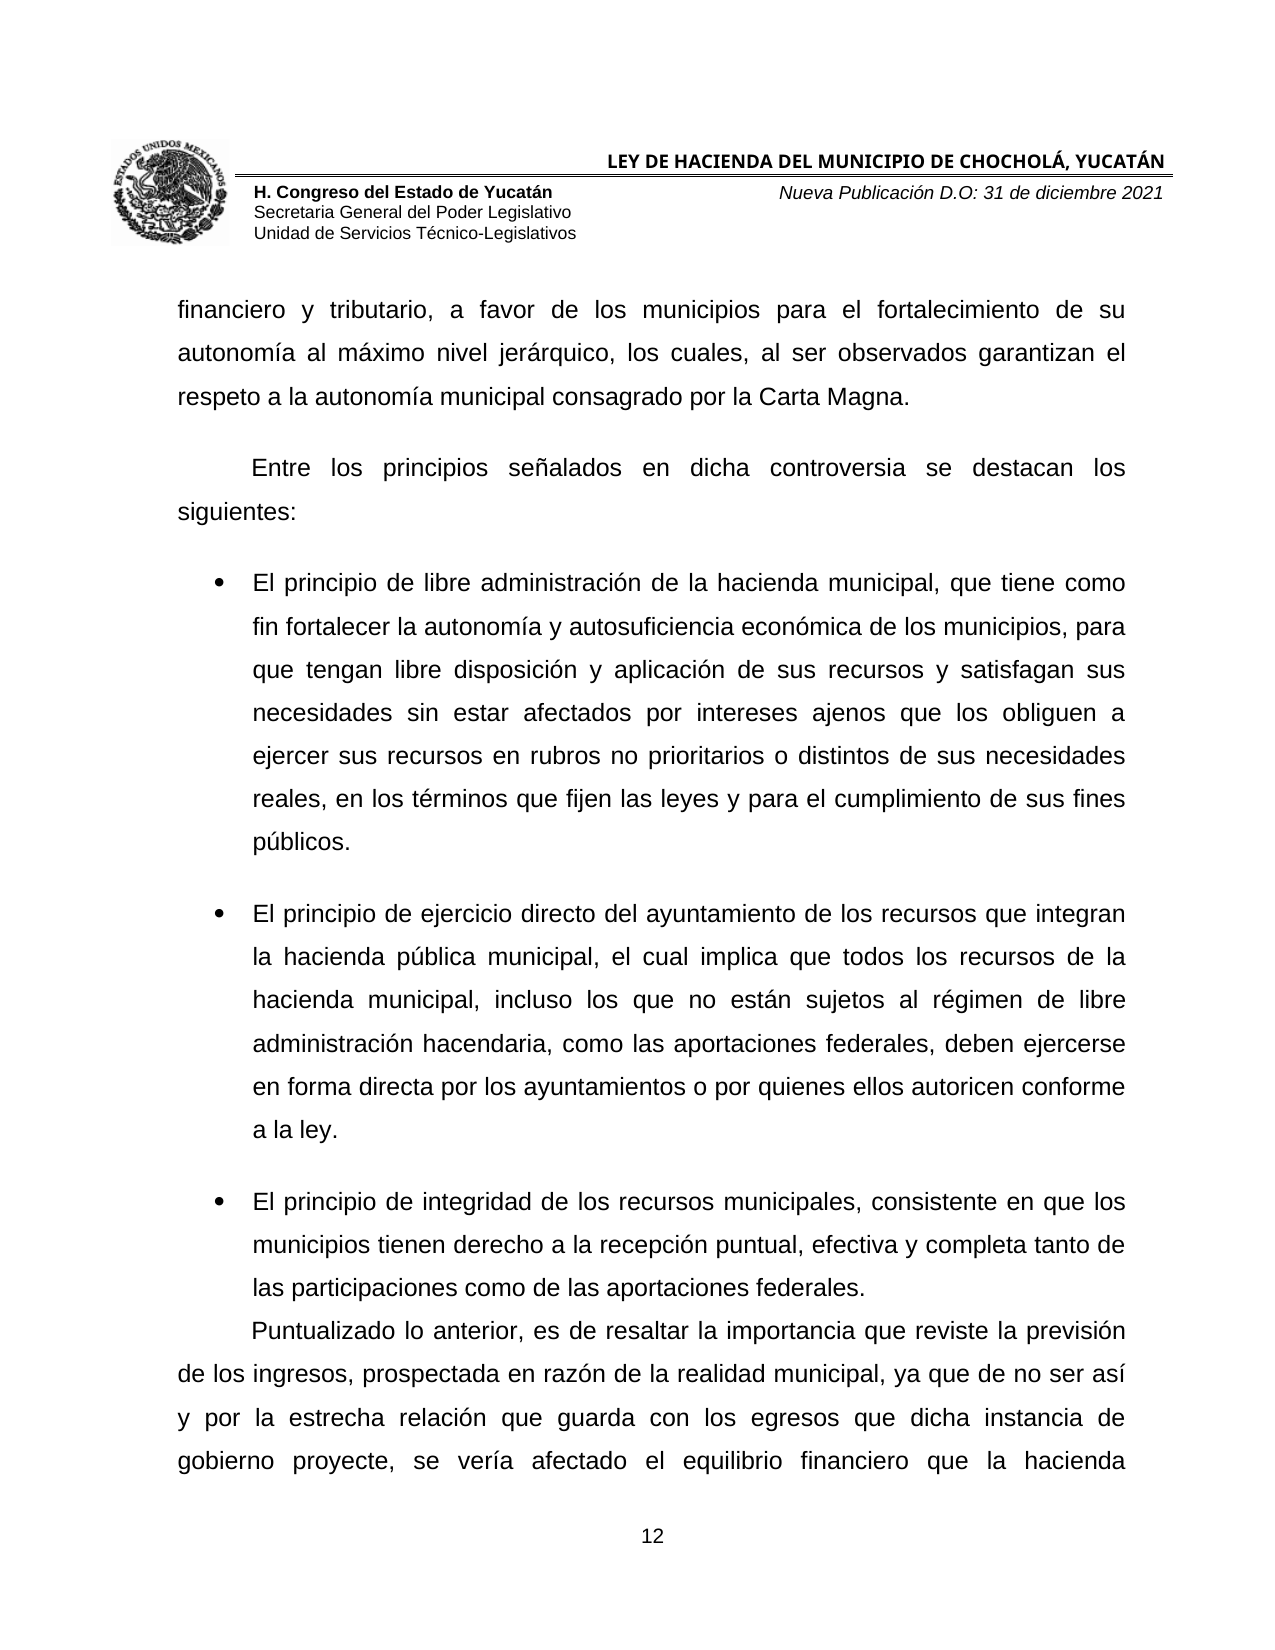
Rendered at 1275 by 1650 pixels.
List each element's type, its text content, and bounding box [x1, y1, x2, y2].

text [177, 1316, 1127, 1474]
list El principio de integridad de los recursos municipales, consistente en que los municipios tienen derecho a la recepción puntual, efectiva y completa tanto de las participaciones como de las aportaciones federales. [215, 1187, 1127, 1302]
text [177, 295, 1127, 410]
list El principio de libre administración de la hacienda municipal, que tiene como fin fortalecer la autonomía y autosuficiencia económica de los municipios, para que tengan libre disposición y aplicación de sus recursos y satisfagan sus necesidades sin estar afectados por intereses ajenos que los obliguen a ejercer sus recursos en rubros no prioritarios o distintos de sus necesidades reales, en los términos que fijen las leyes y para el cumplimiento de sus fines públicos. [215, 568, 1127, 856]
text Entre los principios señalados en dicha controversia se destacan los siguientes: [177, 453, 1127, 525]
list El principio de ejercicio directo del ayuntamiento de los recursos que integran la hacienda pública municipal, el cual implica que todos los recursos de la hacienda municipal, incluso los que no están sujetos al régimen de libre administración hacendaria, como las aportaciones federales, deben ejercerse en forma directa por los ayuntamientos o por quienes ellos autoricen conforme a la ley. [215, 899, 1127, 1144]
